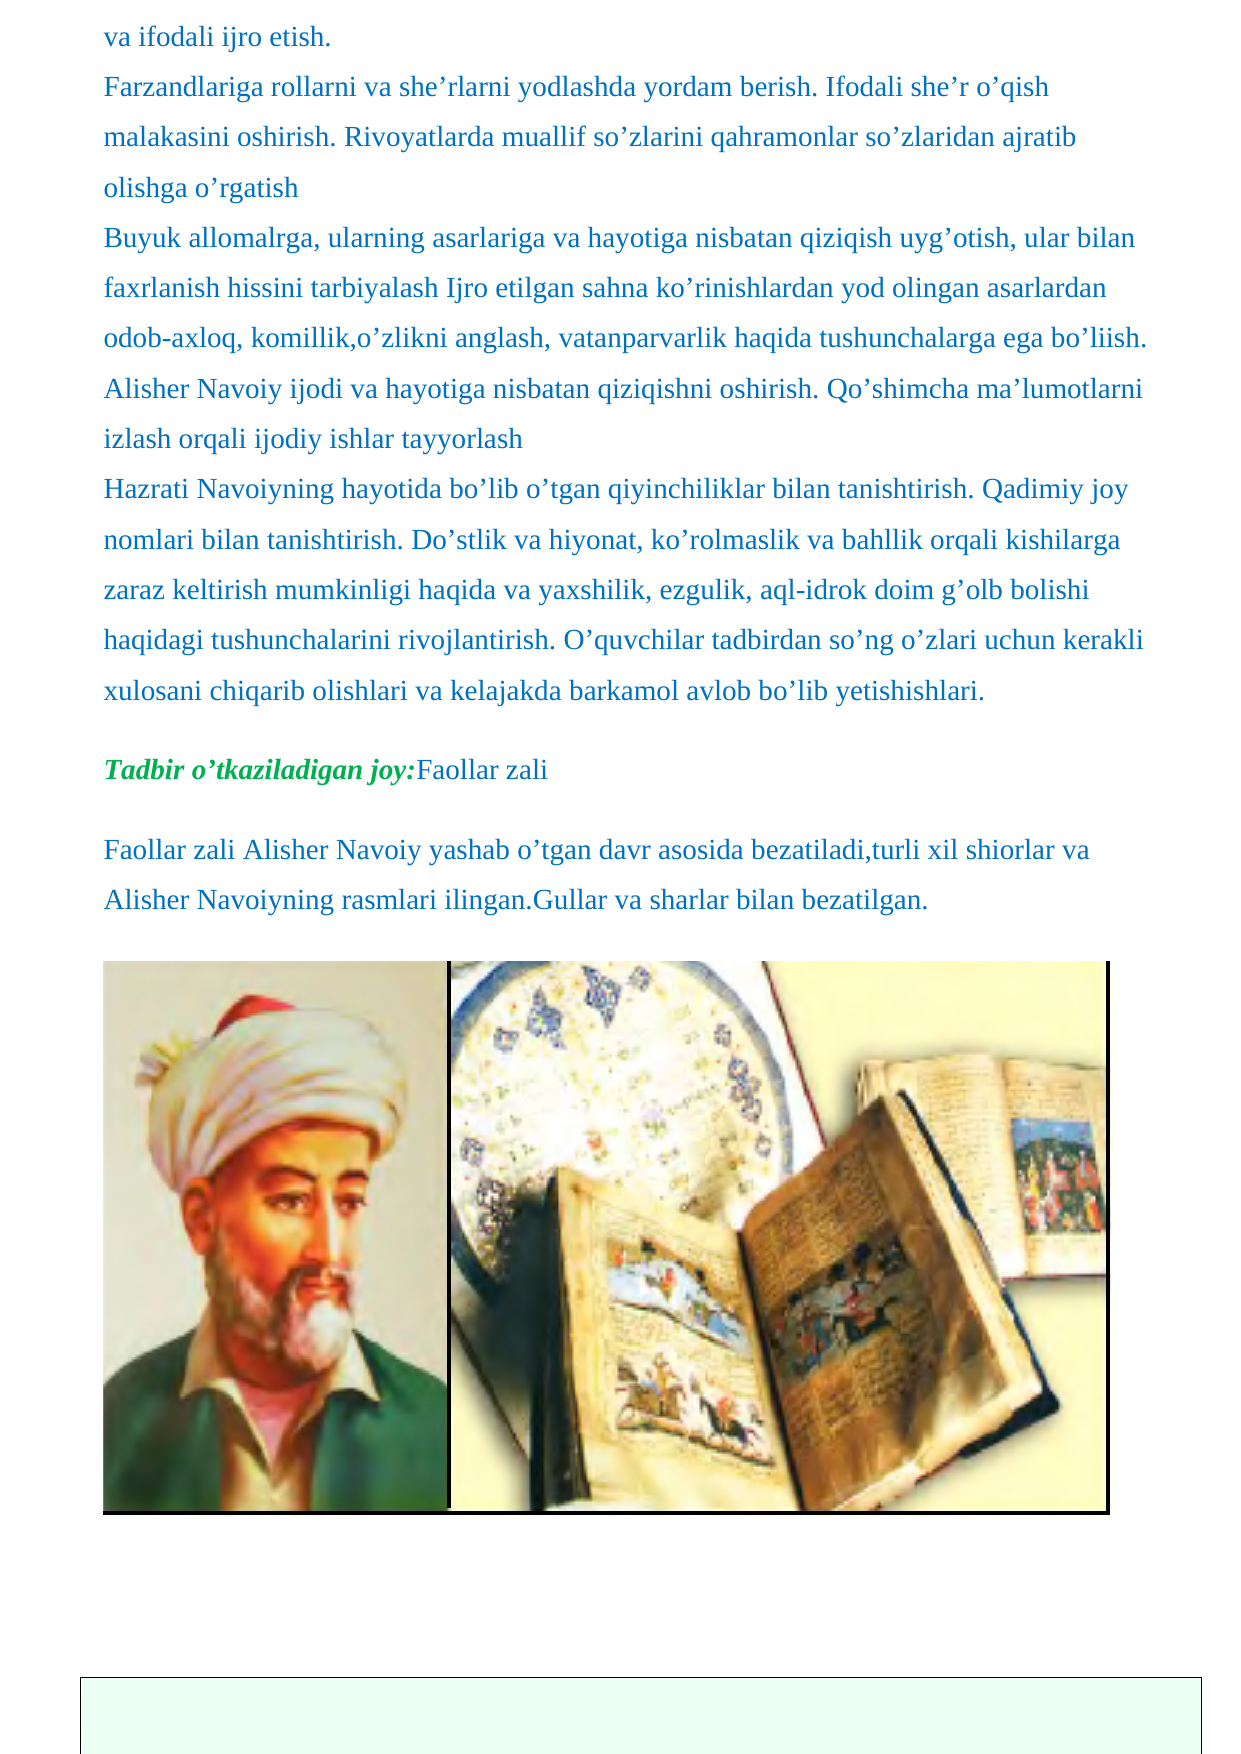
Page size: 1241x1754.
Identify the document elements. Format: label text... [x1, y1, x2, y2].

text Faollar zali Alisher Navoiy yashab o’tgan davr asosida bezatiladi,turli xil shiorlar va Alisher Navoiyning rasmlari ilingan.Gullar va sharlar bilan bezatilgan. [103, 832, 1152, 916]
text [103, 19, 1152, 706]
picture [103, 961, 1112, 1518]
text Tadbir o’tkaziladigan joy:Faollar zali [103, 752, 1152, 786]
